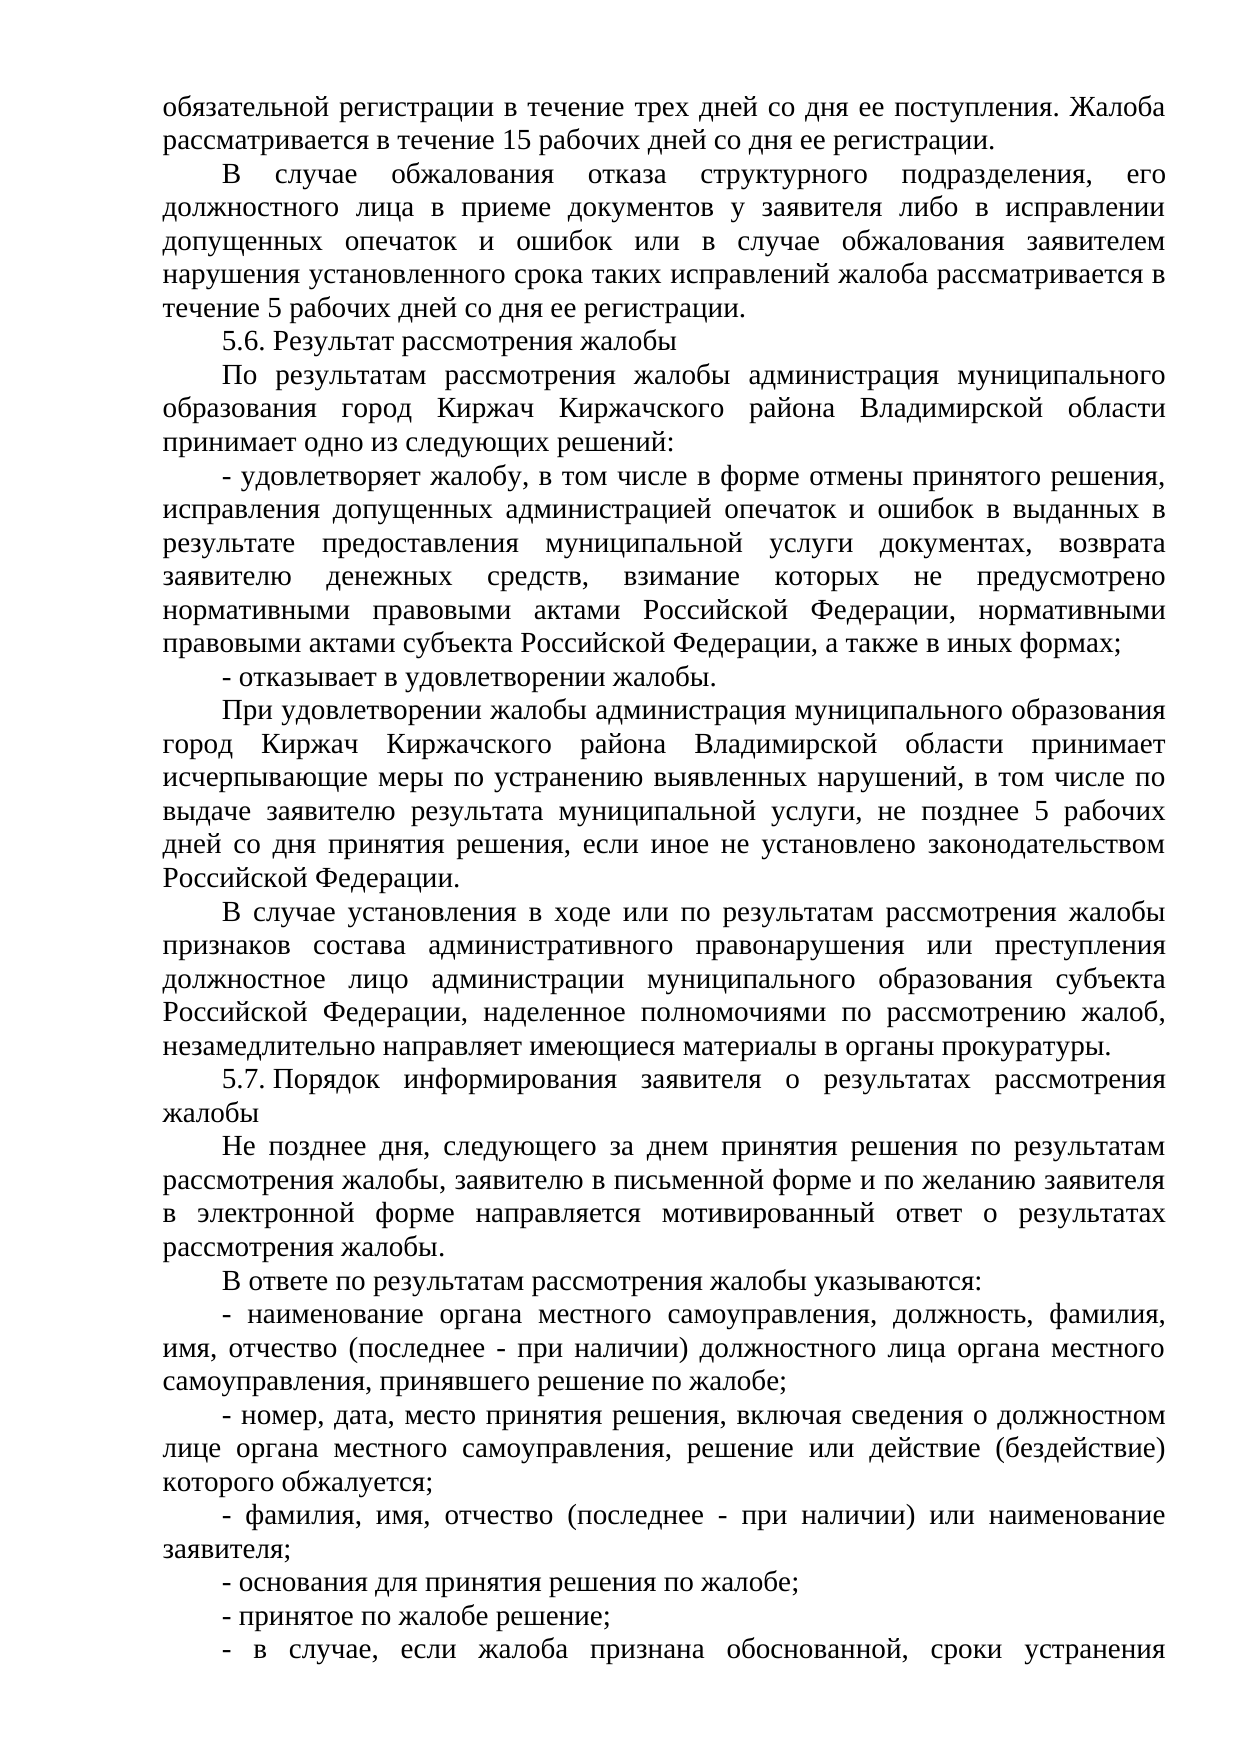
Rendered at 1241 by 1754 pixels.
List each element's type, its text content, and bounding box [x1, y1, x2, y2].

text - принятое по жалобе решение; [162, 1598, 1167, 1632]
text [162, 1632, 1167, 1665]
text При удовлетворении жалобы администрация муниципального образования город Киржач Киржачского района Владимирской области принимает исчерпывающие меры по устранению выявленных нарушений, в том числе по выдаче заявителю результата муниципальной услуги, не позднее 5 рабочих дней со дня принятия решения, если иное не установлено законодательством Российской Федерации. [162, 692, 1167, 894]
text По результатам рассмотрения жалобы администрация муниципального образования город Киржач Киржачского района Владимирской области принимает одно из следующих решений: [162, 357, 1167, 458]
text В ответе по результатам рассмотрения жалобы указываются: [162, 1263, 1167, 1296]
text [162, 89, 1167, 156]
text - основания для принятия решения по жалобе; [162, 1564, 1167, 1598]
text Не позднее дня, следующего за днем принятия решения по результатам рассмотрения жалобы, заявителю в письменной форме и по желанию заявителя в электронной форме направляется мотивированный ответ о результатах рассмотрения жалобы. [162, 1128, 1167, 1263]
text - удовлетворяет жалобу, в том числе в форме отмены принятого решения, исправления допущенных администрацией опечаток и ошибок в выданных в результате предоставления муниципальной услуги документах, возврата заявителю денежных средств, взимание которых не предусмотрено нормативными правовыми актами Российской Федерации, нормативными правовыми актами субъекта Российской Федерации, а также в иных формах; [162, 458, 1167, 659]
text - фамилия, имя, отчество (последнее - при наличии) или наименование заявителя; [162, 1497, 1167, 1564]
text - номер, дата, место принятия решения, включая сведения о должностном лице органа местного самоуправления, решение или действие (бездействие) которого обжалуется; [162, 1397, 1167, 1497]
text В случае установления в ходе или по результатам рассмотрения жалобы признаков состава административного правонарушения или преступления должностное лицо администрации муниципального образования субъекта Российской Федерации, наделенное полномочиями по рассмотрению жалоб, незамедлительно направляет имеющиеся материалы в органы прокуратуры. [162, 894, 1167, 1061]
text 5.7. Порядок информирования заявителя о результатах рассмотрения жалобы [162, 1061, 1167, 1128]
text - наименование органа местного самоуправления, должность, фамилия, имя, отчество (последнее - при наличии) должностного лица органа местного самоуправления, принявшего решение по жалобе; [162, 1296, 1167, 1397]
text - отказывает в удовлетворении жалобы. [162, 659, 1167, 692]
text 5.6. Результат рассмотрения жалобы [162, 323, 1167, 357]
text В случае обжалования отказа структурного подразделения, его должностного лица в приеме документов у заявителя либо в исправлении допущенных опечаток и ошибок или в случае обжалования заявителем нарушения установленного срока таких исправлений жалоба рассматривается в течение 5 рабочих дней со дня ее регистрации. [162, 156, 1167, 323]
